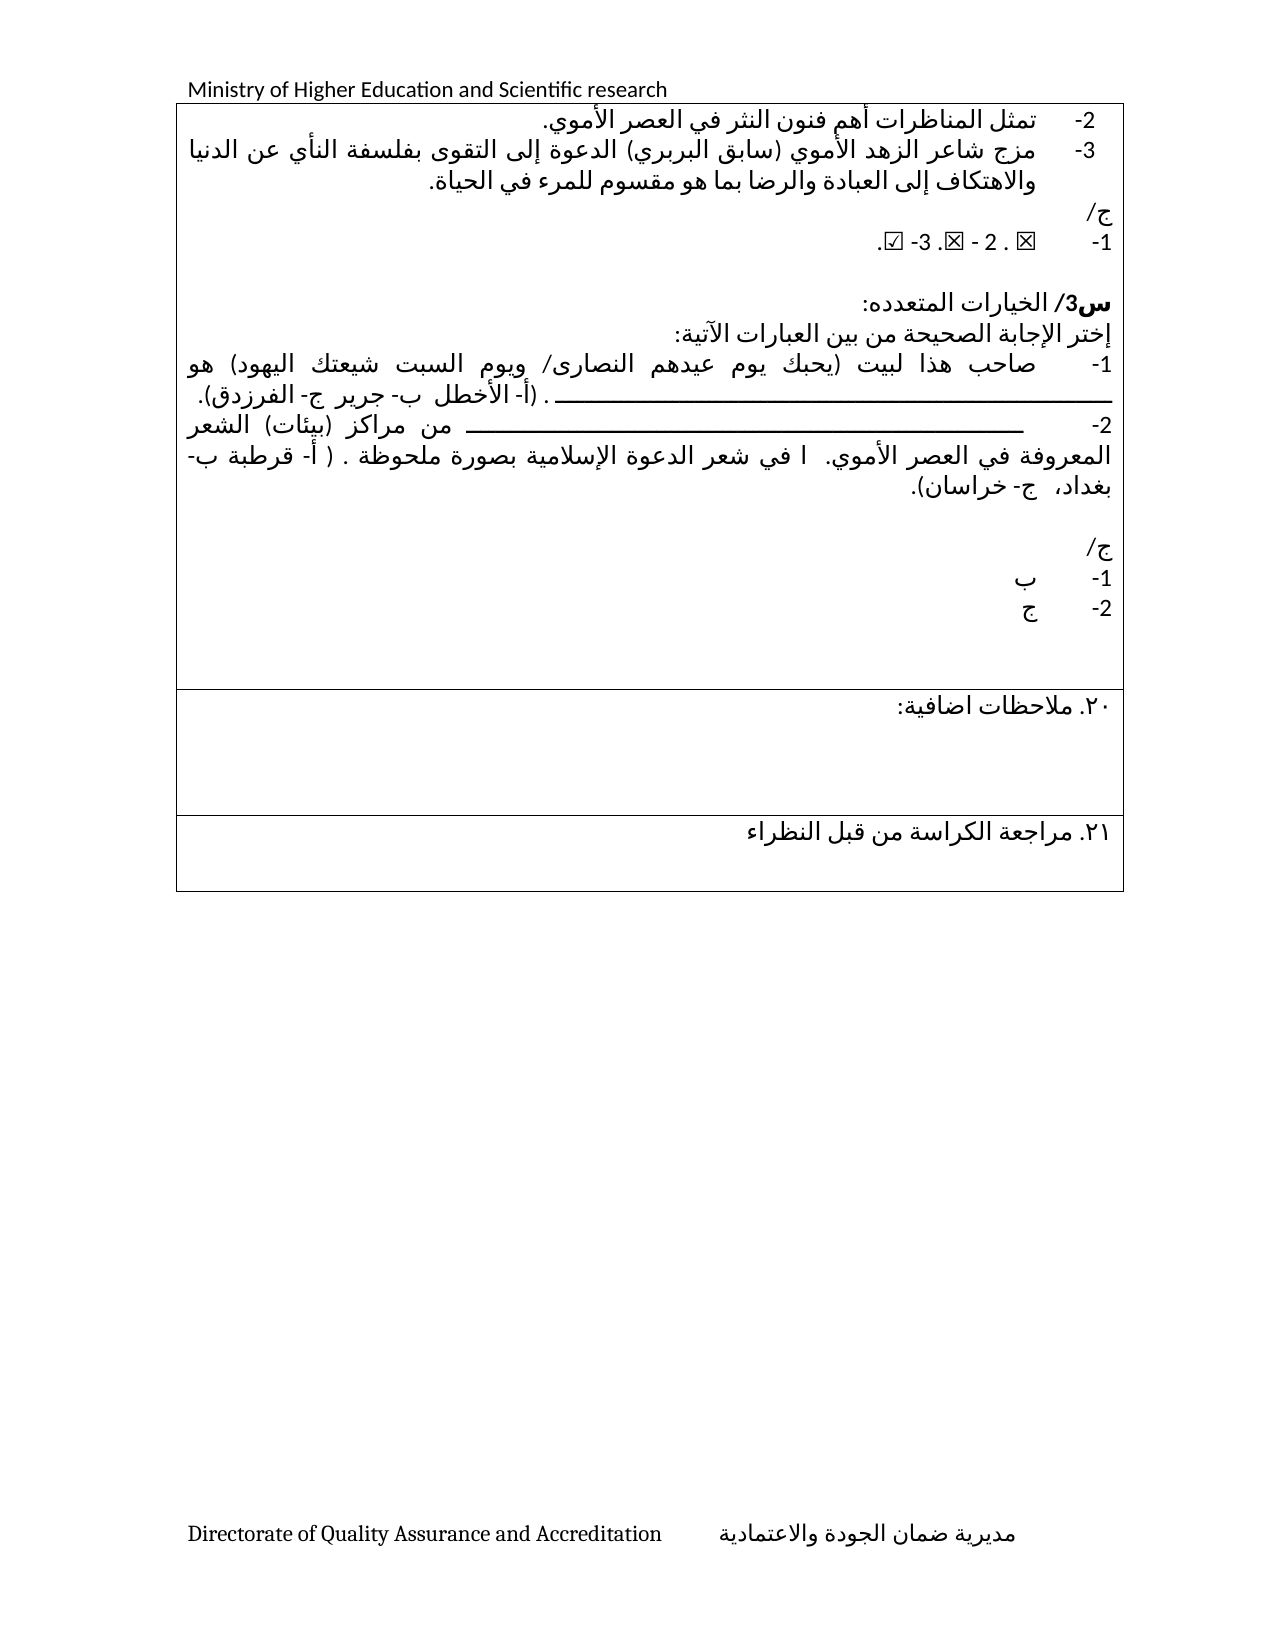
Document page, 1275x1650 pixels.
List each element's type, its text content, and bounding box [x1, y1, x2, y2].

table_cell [177, 104, 1123, 689]
table_cell ٢١. مراجعة الكراسة من قبل النظراء [177, 816, 1123, 891]
table_cell ٢٠. ملاحظات اضافية: [177, 690, 1123, 815]
